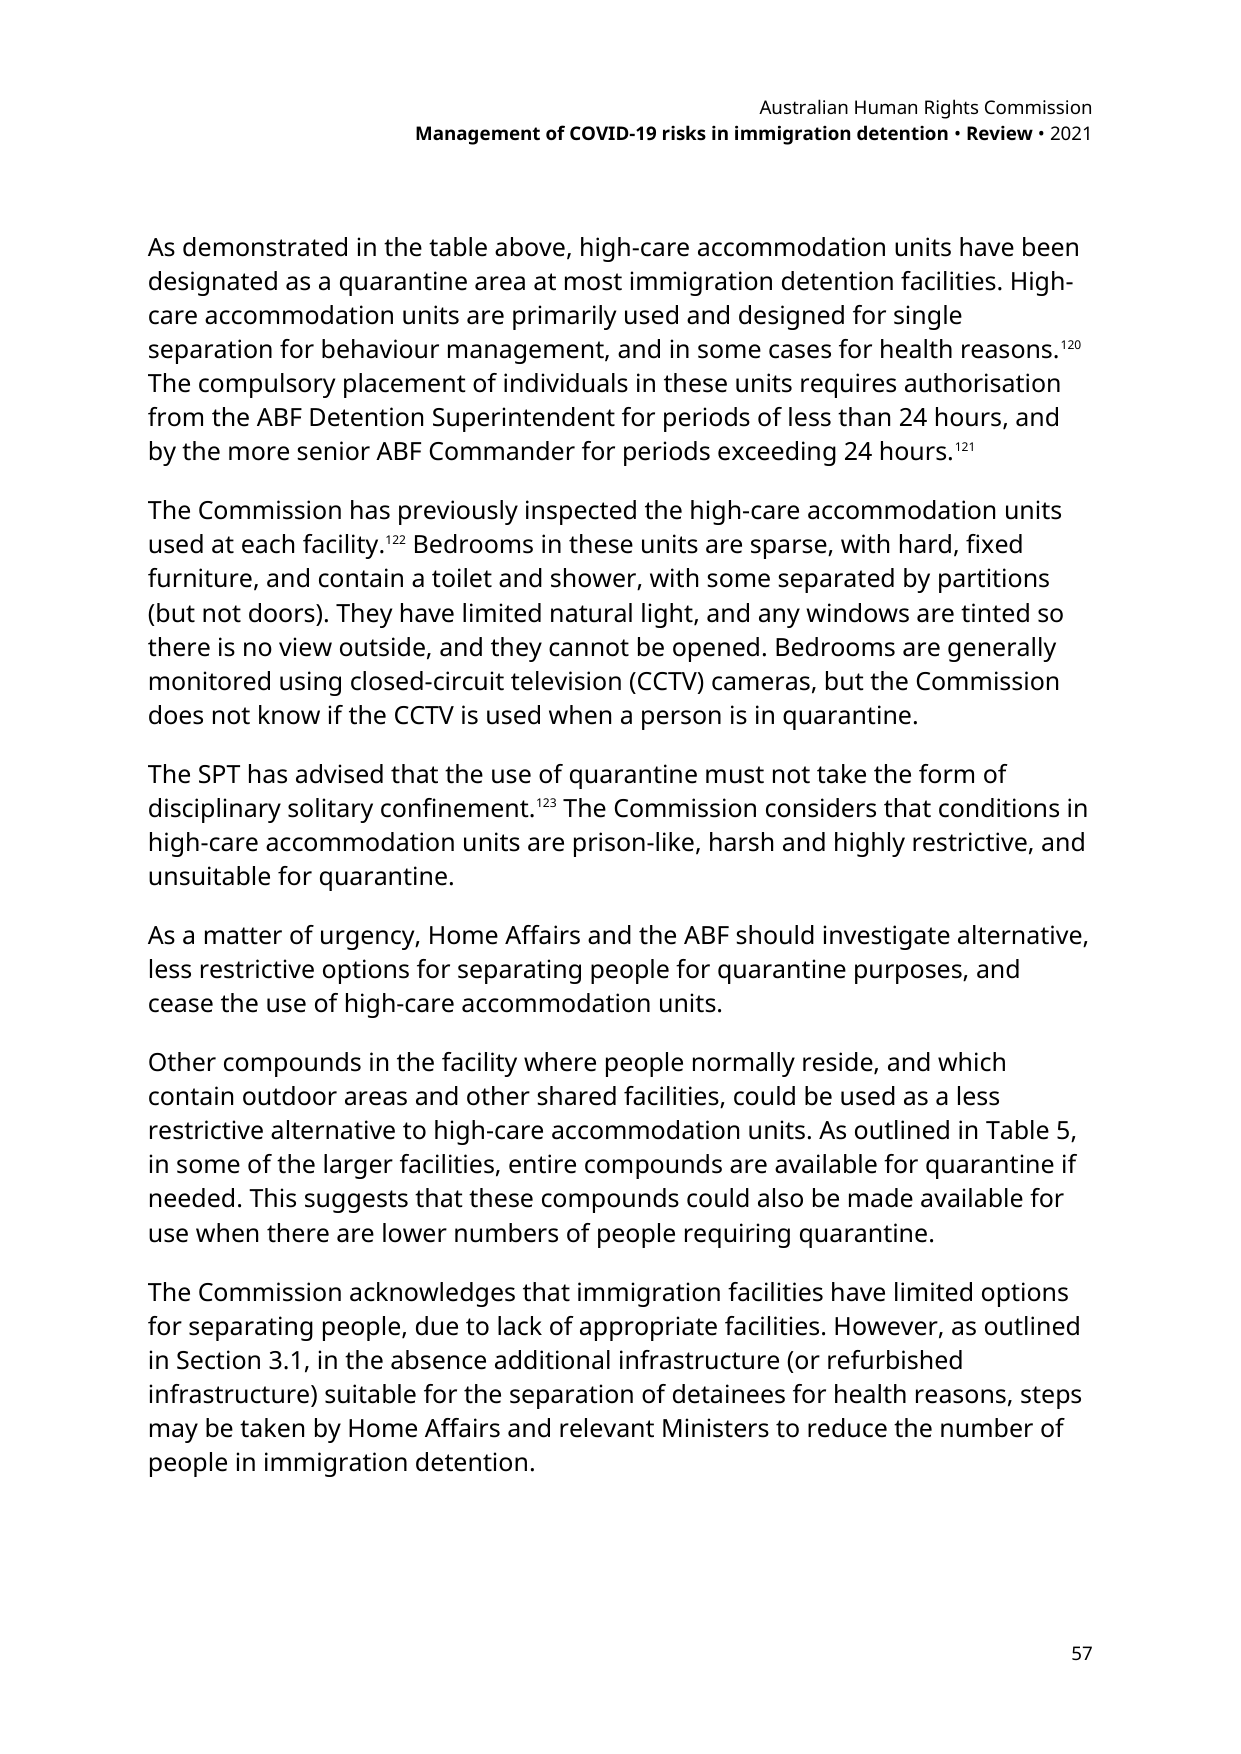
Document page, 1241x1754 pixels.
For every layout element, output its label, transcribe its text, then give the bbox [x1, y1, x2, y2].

text Other compounds in the facility where people normally reside, and which contain outdoor areas and other shared facilities, could be used as a less restrictive alternative to high-care accommodation units. As outlined in Table 5, in some of the larger facilities, entire compounds are available for quarantine if needed. This suggests that these compounds could also be made available for use when there are lower numbers of people requiring quarantine. [148, 1045, 1092, 1249]
text The Commission acknowledges that immigration facilities have limited options for separating people, due to lack of appropriate facilities. However, as outlined in Section 3.1, in the absence additional infrastructure (or refurbished infrastructure) suitable for the separation of detainees for health reasons, steps may be taken by Home Affairs and relevant Ministers to reduce the number of people in immigration detention. [148, 1274, 1092, 1479]
text As a matter of urgency, Home Affairs and the ABF should investigate alternative, less restrictive options for separating people for quarantine purposes, and cease the use of high-care accommodation units. [148, 918, 1092, 1020]
text The Commission has previously inspected the high-care accommodation units used at each facility. Bedrooms in these units are sparse, with hard, fixed furniture, and contain a toilet and shower, with some separated by partitions (but not doors). They have limited natural light, and any windows are tinted so there is no view outside, and they cannot be opened. Bedrooms are generally monitored using closed-circuit television (CCTV) cameras, but the Commission does not know if the CCTV is used when a person is in quarantine. [148, 493, 1092, 731]
text The SPT has advised that the use of quarantine must not take the form of disciplinary solitary confinement. The Commission considers that conditions in high-care accommodation units are prison-like, harsh and highly restrictive, and unsuitable for quarantine. [148, 756, 1092, 893]
text As demonstrated in the table above, high-care accommodation units have been designated as a quarantine area at most immigration detention facilities. High-care accommodation units are primarily used and designed for single separation for behaviour management, and in some cases for health reasons. The compulsory placement of individuals in these units requires authorisation from the ABF Detention Superintendent for periods of less than 24 hours, and by the more senior ABF Commander for periods exceeding 24 hours. [148, 229, 1092, 468]
